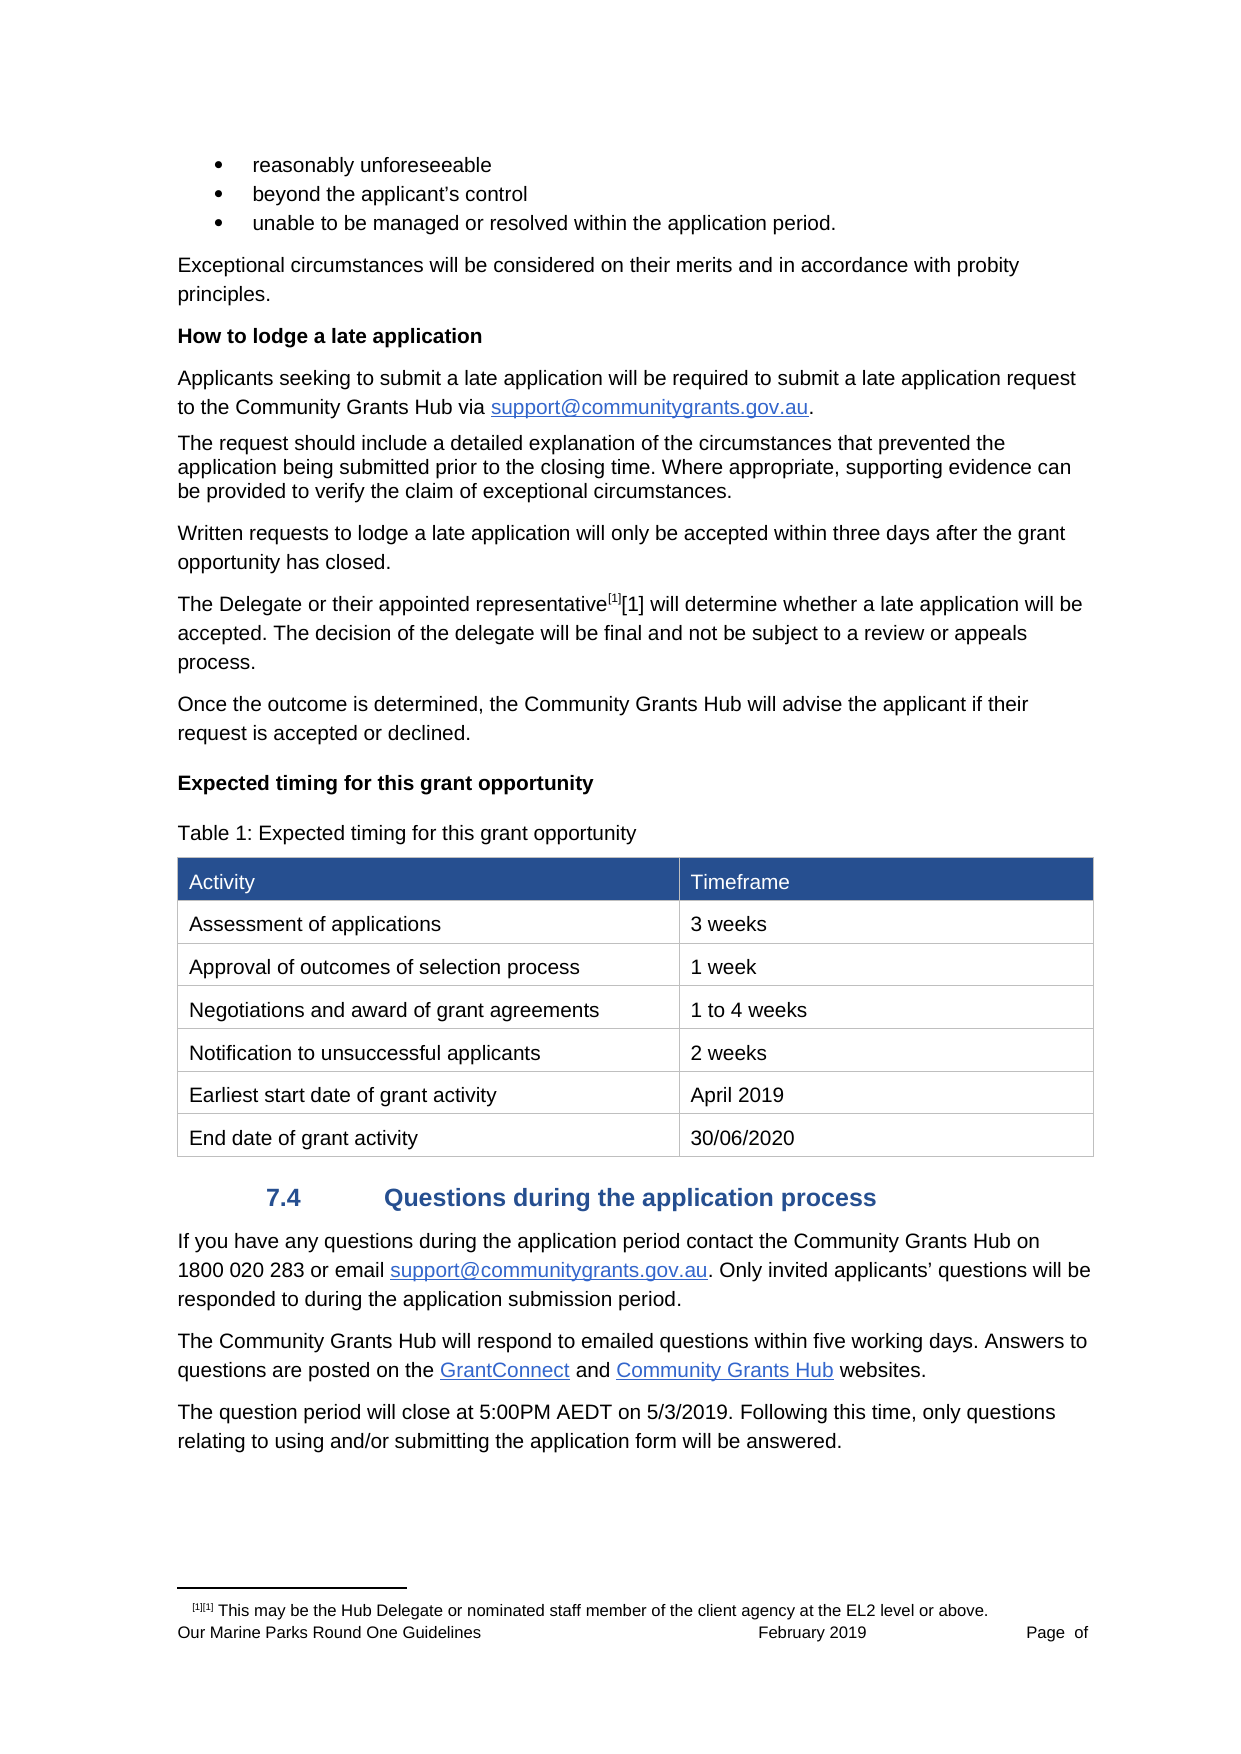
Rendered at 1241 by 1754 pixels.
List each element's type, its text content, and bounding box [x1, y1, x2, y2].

text How to lodge a late application [177, 318, 1092, 348]
table_cell 30/06/2020 [680, 1114, 1093, 1156]
table_cell 3 weeks [680, 901, 1093, 942]
text The question period will close at 5:00PM AEDT on 5/3/2019. Following this time, only questions relating to using and/or submitting the application form will be answered. [177, 1394, 1092, 1453]
text Applicants seeking to submit a late application will be required to submit a late application request to the Community Grants Hub via support@communitygrants.gov.au. [177, 360, 1092, 418]
table_cell Assessment of applications [178, 901, 679, 942]
text Written requests to lodge a late application will only be accepted within three days after the grant opportunity has closed. [177, 515, 1092, 574]
table_cell April 2019 [680, 1072, 1093, 1113]
table_cell 1 week [680, 944, 1093, 985]
table_cell Negotiations and award of grant agreements [178, 986, 679, 1028]
table_cell 2 weeks [680, 1029, 1093, 1071]
list unable to be managed or resolved within the application period. [215, 206, 1092, 235]
table_cell 1 to 4 weeks [680, 986, 1093, 1028]
text The request should include a detailed explanation of the circumstances that prevented the application being submitted prior to the closing time. Where appropriate, supporting evidence can be provided to verify the claim of exceptional circumstances. [177, 431, 1092, 503]
text The Delegate or their appointed representative[1] will determine whether a late application will be accepted. The decision of the delegate will be final and not be subject to a review or appeals process. [177, 586, 1092, 674]
list beyond the applicant’s control [215, 177, 1092, 206]
table_header Activity [178, 858, 679, 900]
table_cell Approval of outcomes of selection process [178, 944, 679, 985]
text Expected timing for this grant opportunity [177, 765, 1092, 794]
text If you have any questions during the application period contact the Community Grants Hub on 1800 020 283 or email support@communitygrants.gov.au. Only invited applicants’ questions will be responded to during the application submission period. [177, 1224, 1092, 1311]
text Exceptional circumstances will be considered on their merits and in accordance with probity principles. [177, 248, 1092, 306]
table_cell Notification to unsuccessful applicants [178, 1029, 679, 1071]
subtitle Questions during the application process [266, 1182, 1092, 1211]
text Table 1: Expected timing for this grant opportunity [177, 815, 1092, 844]
table_cell Earliest start date of grant activity [178, 1072, 679, 1113]
text Once the outcome is determined, the Community Grants Hub will advise the applicant if their request is accepted or declined. [177, 686, 1092, 744]
table_cell End date of grant activity [178, 1114, 679, 1156]
list reasonably unforeseeable [215, 148, 1092, 177]
table_header Timeframe [680, 858, 1093, 900]
text The Community Grants Hub will respond to emailed questions within five working days. Answers to questions are posted on the GrantConnect and Community Grants Hub websites. [177, 1324, 1092, 1382]
